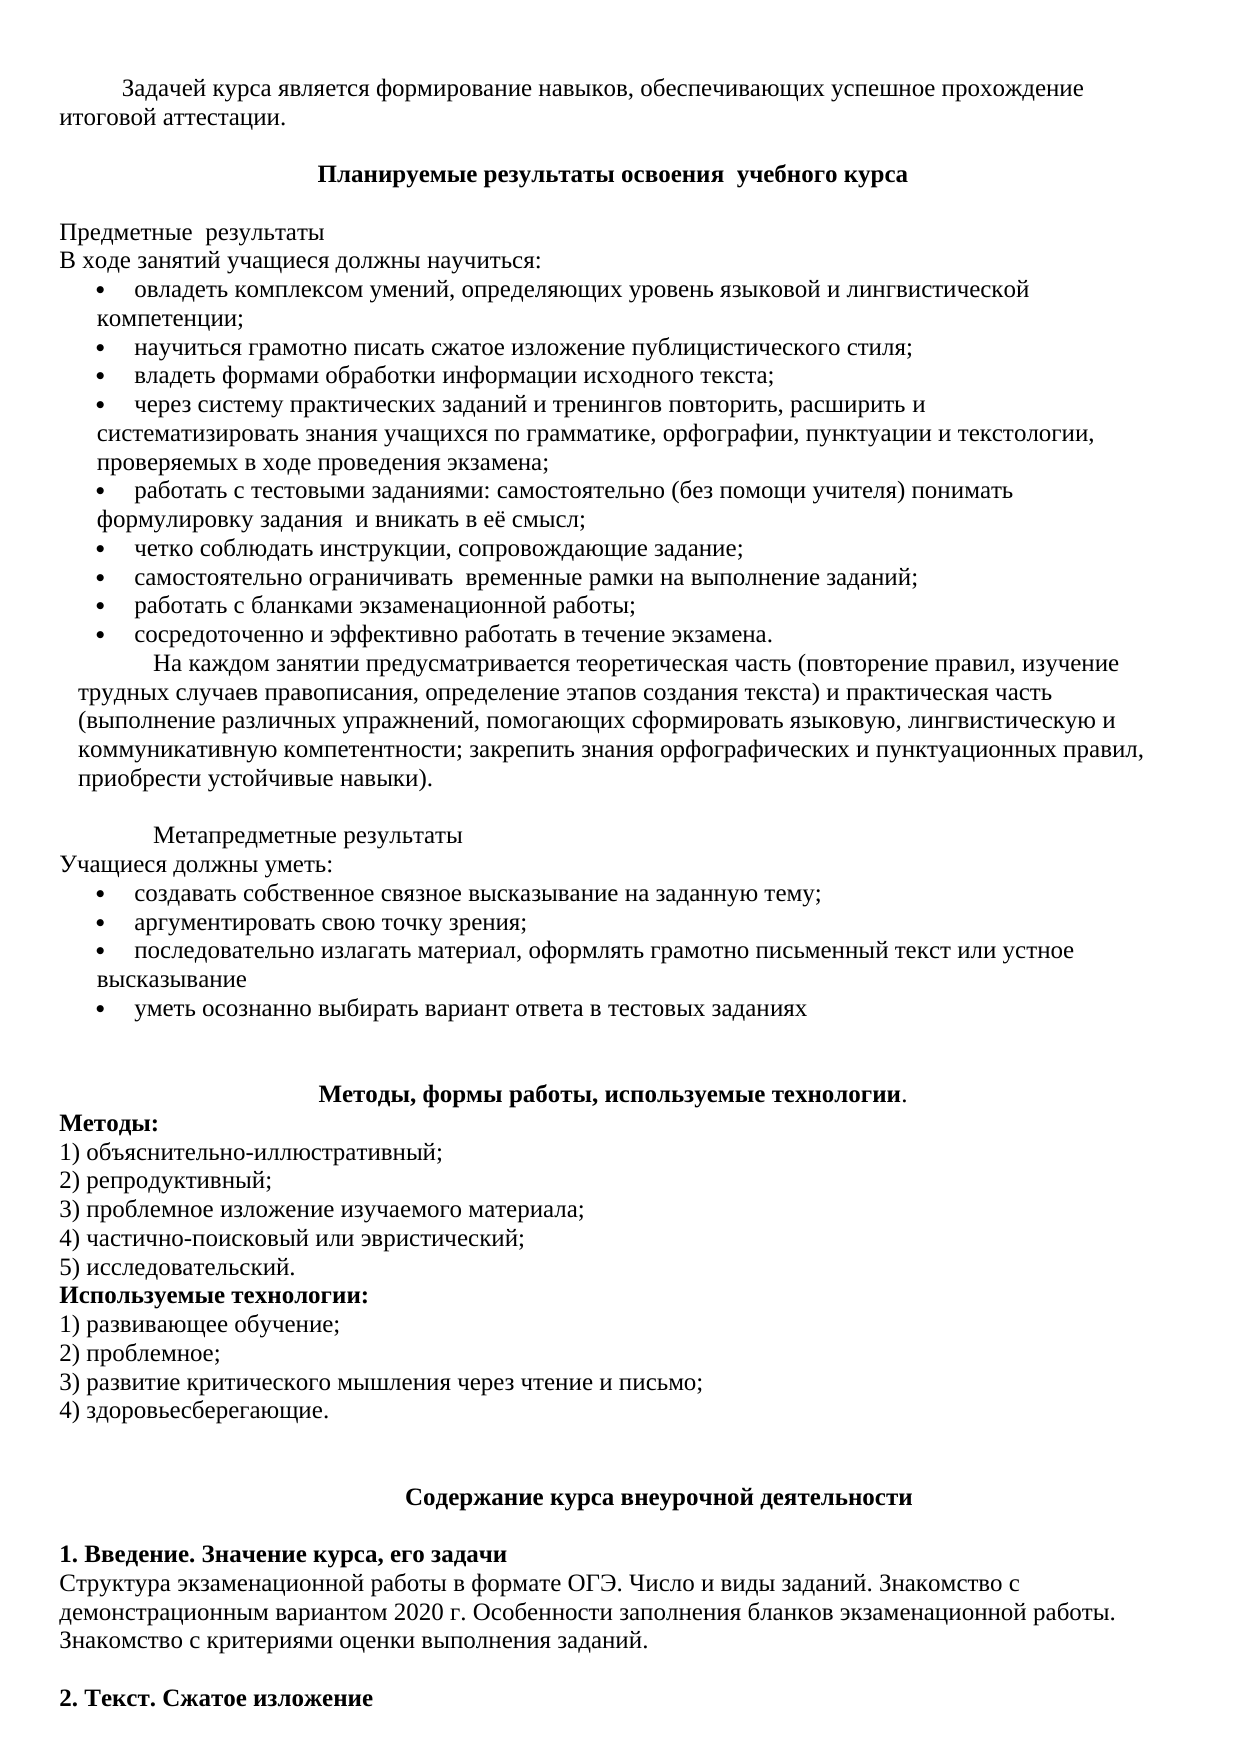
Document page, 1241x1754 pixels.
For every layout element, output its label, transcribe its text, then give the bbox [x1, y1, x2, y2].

list самостоятельно ограничивать временные рамки на выполнение заданий; [97, 562, 1167, 591]
text Методы, формы работы, используемые технологии. [59, 1051, 1167, 1108]
text Учащиеся должны уметь: [59, 849, 1167, 878]
text Структура экзаменационной работы в формате ОГЭ. Число и виды заданий. Знакомство с демонстрационным вариантом 2020 г. Особенности заполнения бланков экзаменационной работы. Знакомство с критериями оценки выполнения заданий. [59, 1568, 1167, 1654]
text Планируемые результаты освоения учебного курса [59, 159, 1167, 188]
text 4) частично-поисковый или эвристический; [59, 1223, 1167, 1252]
text 5) исследовательский. [59, 1252, 1167, 1281]
list последовательно излагать материал, оформлять грамотно письменный текст или устное высказывание [97, 936, 1167, 993]
text Задачей курса является формирование навыков, обеспечивающих успешное прохождение итоговой аттестации. [59, 73, 1167, 131]
text 4) здоровьесберегающие. [59, 1396, 1167, 1424]
text В ходе занятий учащиеся должны научиться: [59, 246, 1167, 274]
text 1) развивающее обучение; [59, 1309, 1167, 1338]
text Используемые технологии: [59, 1281, 1167, 1309]
text 2. Текст. Сжатое изложение [59, 1683, 1167, 1712]
list аргументировать свою точку зрения; [97, 907, 1167, 936]
text Предметные результаты [59, 217, 1167, 246]
list через систему практических заданий и тренингов повторить, расширить и систематизировать знания учащихся по грамматике, орфографии, пунктуации и текстологии, проверяемых в ходе проведения экзамена; [97, 389, 1167, 476]
list работать с тестовыми заданиями: самостоятельно (без помощи учителя) понимать формулировку задания и вникать в её смысл; [97, 476, 1167, 533]
text Метапредметные результаты [78, 821, 1165, 849]
text Содержание курса внеурочной деятельности [78, 1482, 1165, 1511]
text 3) проблемное изложение изучаемого материала; [59, 1194, 1167, 1223]
text 2) репродуктивный; [59, 1166, 1167, 1194]
text 1) объяснительно-иллюстративный; [59, 1137, 1167, 1166]
list создавать собственное связное высказывание на заданную тему; [97, 878, 1167, 907]
text 3) развитие критического мышления через чтение и письмо; [59, 1367, 1167, 1396]
list уметь осознанно выбирать вариант ответа в тестовых заданиях [97, 993, 1167, 1022]
list работать с бланками экзаменационной работы; [97, 591, 1167, 619]
list владеть формами обработки информации исходного текста; [97, 361, 1167, 389]
list научиться грамотно писать сжатое изложение публицистического стиля; [97, 332, 1167, 361]
list четко соблюдать инструкции, сопровождающие задание; [97, 533, 1167, 562]
text Методы: [59, 1108, 1167, 1137]
text 2) проблемное; [59, 1338, 1167, 1367]
list овладеть комплексом умений, определяющих уровень языковой и лингвистической компетенции; [97, 274, 1167, 332]
list сосредоточенно и эффективно работать в течение экзамена. [97, 619, 1167, 648]
text 1. Введение. Значение курса, его задачи [59, 1539, 1152, 1568]
text На каждом занятии предусматривается теоретическая часть (повторение правил, изучение трудных случаев правописания, определение этапов создания текста) и практическая часть (выполнение различных упражнений, помогающих сформировать языковую, лингвистическую и коммуникативную компетентности; закрепить знания орфографических и пунктуационных правил, приобрести устойчивые навыки). [78, 648, 1165, 792]
